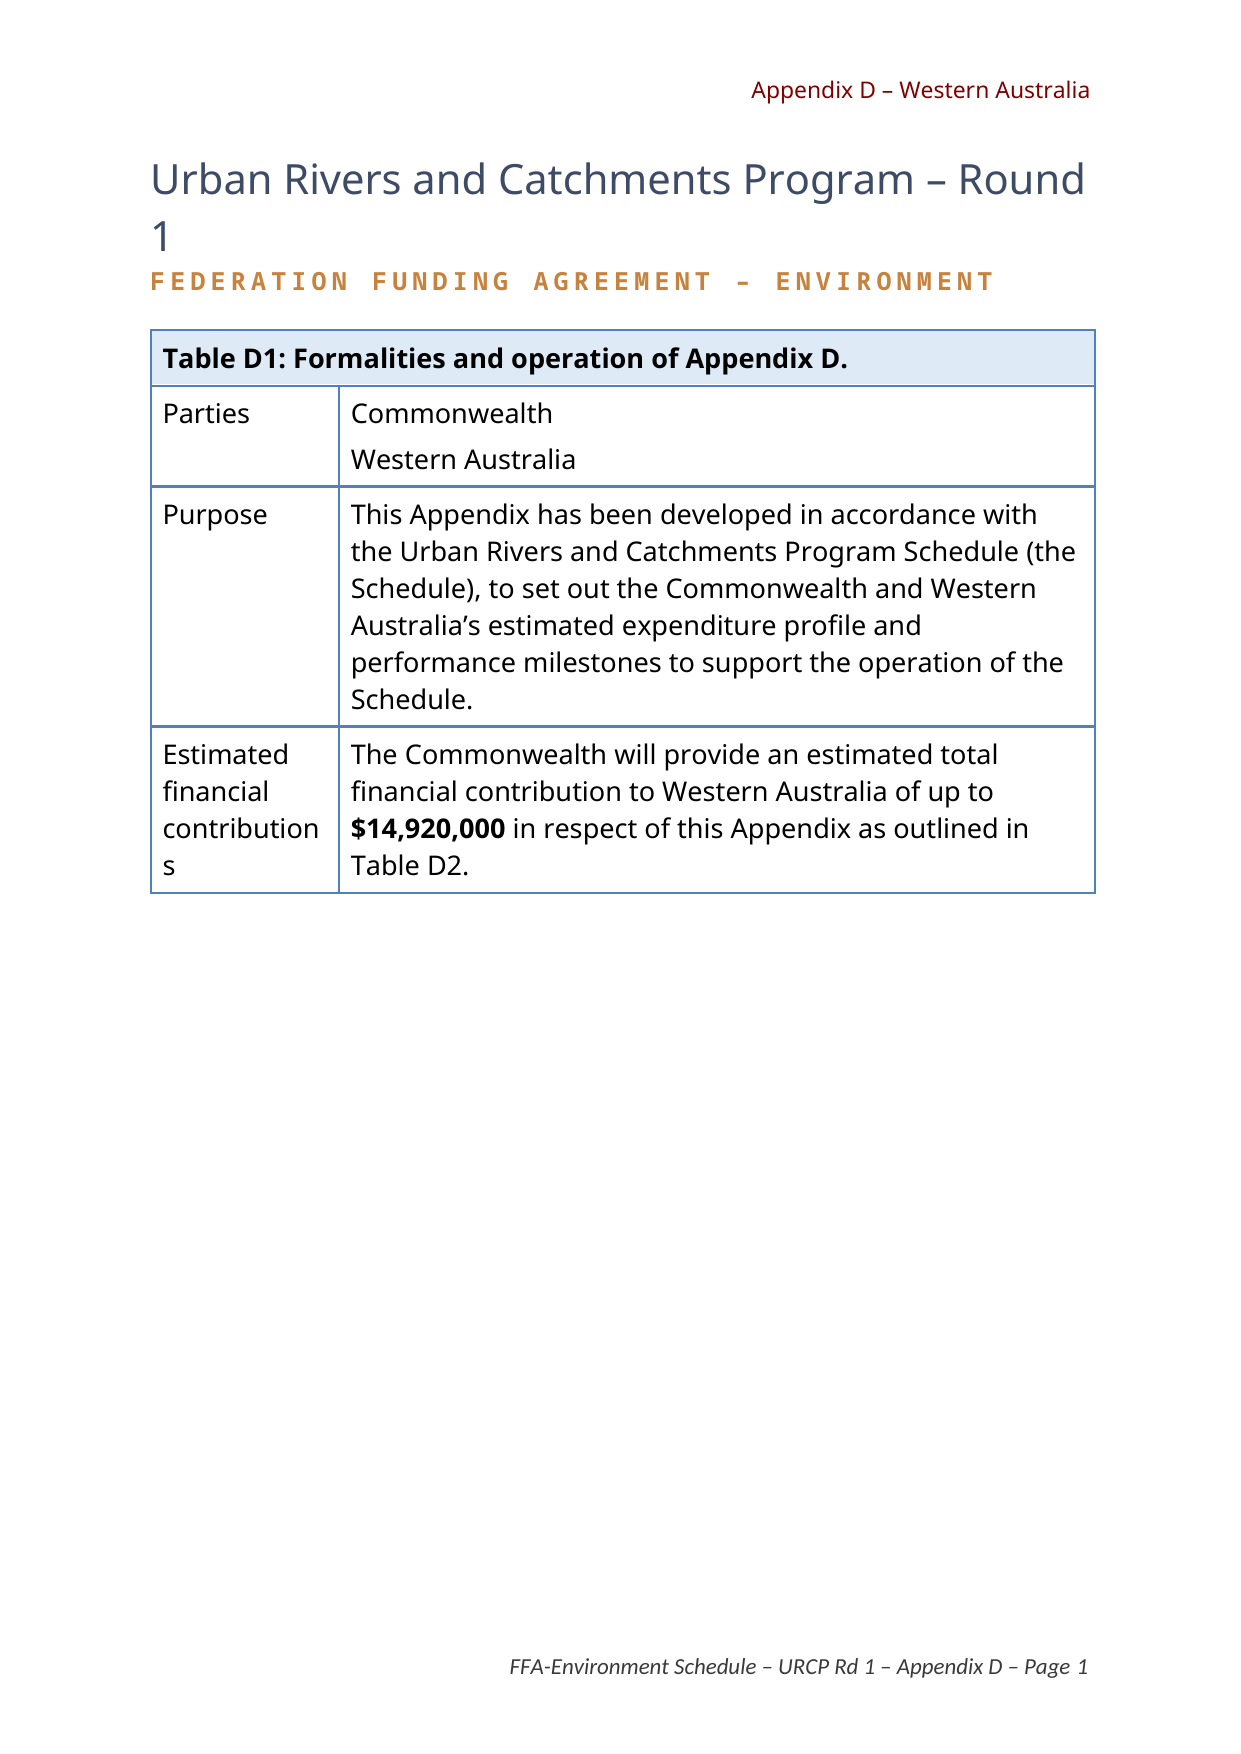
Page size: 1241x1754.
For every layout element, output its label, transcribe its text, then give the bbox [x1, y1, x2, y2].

table_cell This Appendix has been developed in accordance with the Urban Rivers and Catchments Program Schedule (the Schedule), to set out the Commonwealth and Western Australia’s estimated expenditure profile and performance milestones to support the operation of the Schedule. [340, 488, 1094, 725]
table_header Table D1: Formalities and operation of Appendix D. [152, 331, 1094, 384]
title Urban Rivers and Catchments Program – Round 1 [150, 150, 1090, 263]
table_cell The Commonwealth will provide an estimated total financial contribution to Western Australia of up to $14,920,000 in respect of this Appendix as outlined in Table D2. [340, 728, 1094, 892]
table_cell Commonwealth Western Australia [340, 387, 1094, 485]
subtitle FEDERATION FUNDING AGREEMENT – ENVIRONMENT [150, 263, 1090, 298]
table_cell Estimated financial contributions [152, 728, 338, 892]
table_cell Parties [152, 387, 338, 485]
table_cell Purpose [152, 488, 338, 725]
